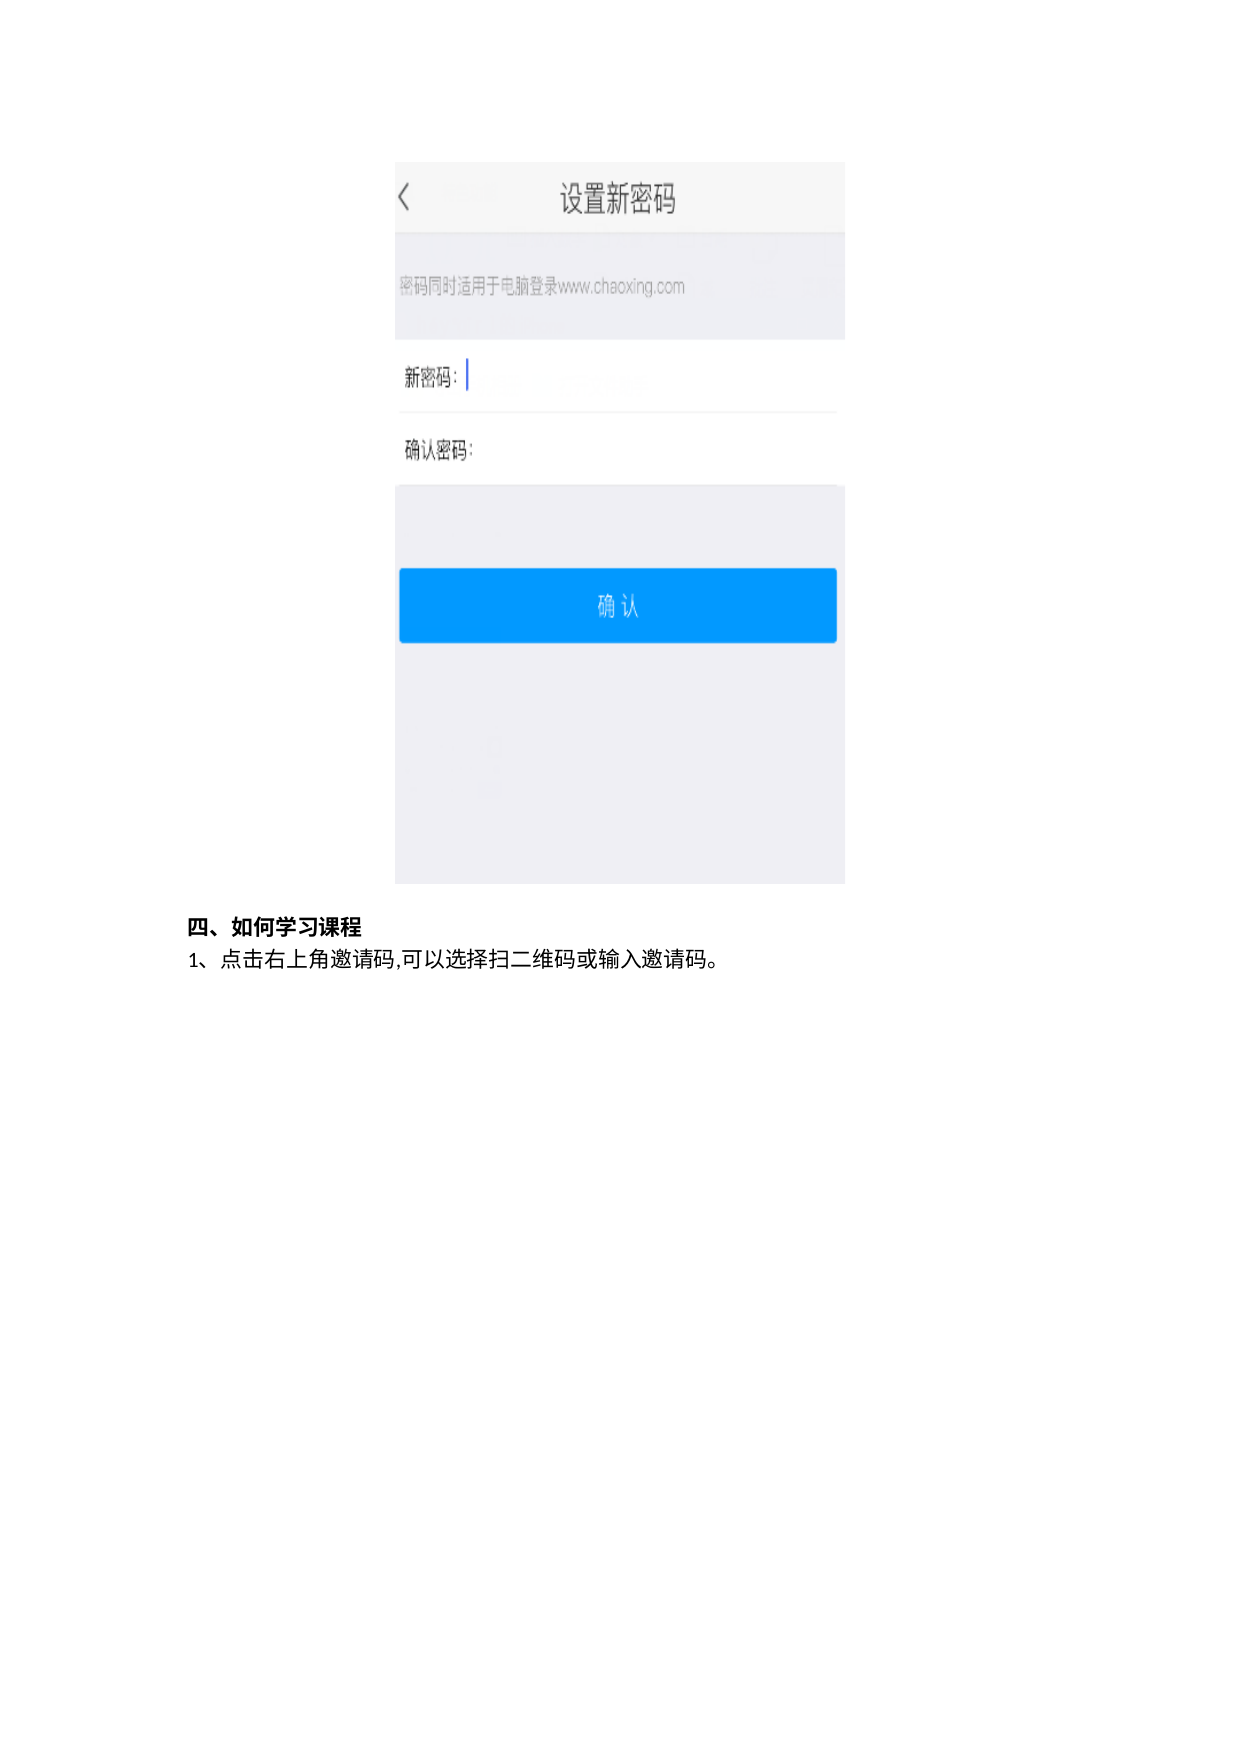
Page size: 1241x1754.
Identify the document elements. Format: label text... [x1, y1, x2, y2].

text 1、点击右上角邀请码,可以选择扫二维码或输入邀请码。 [187, 942, 1053, 974]
picture [395, 162, 846, 884]
list 如何学习课程 [187, 909, 1053, 942]
